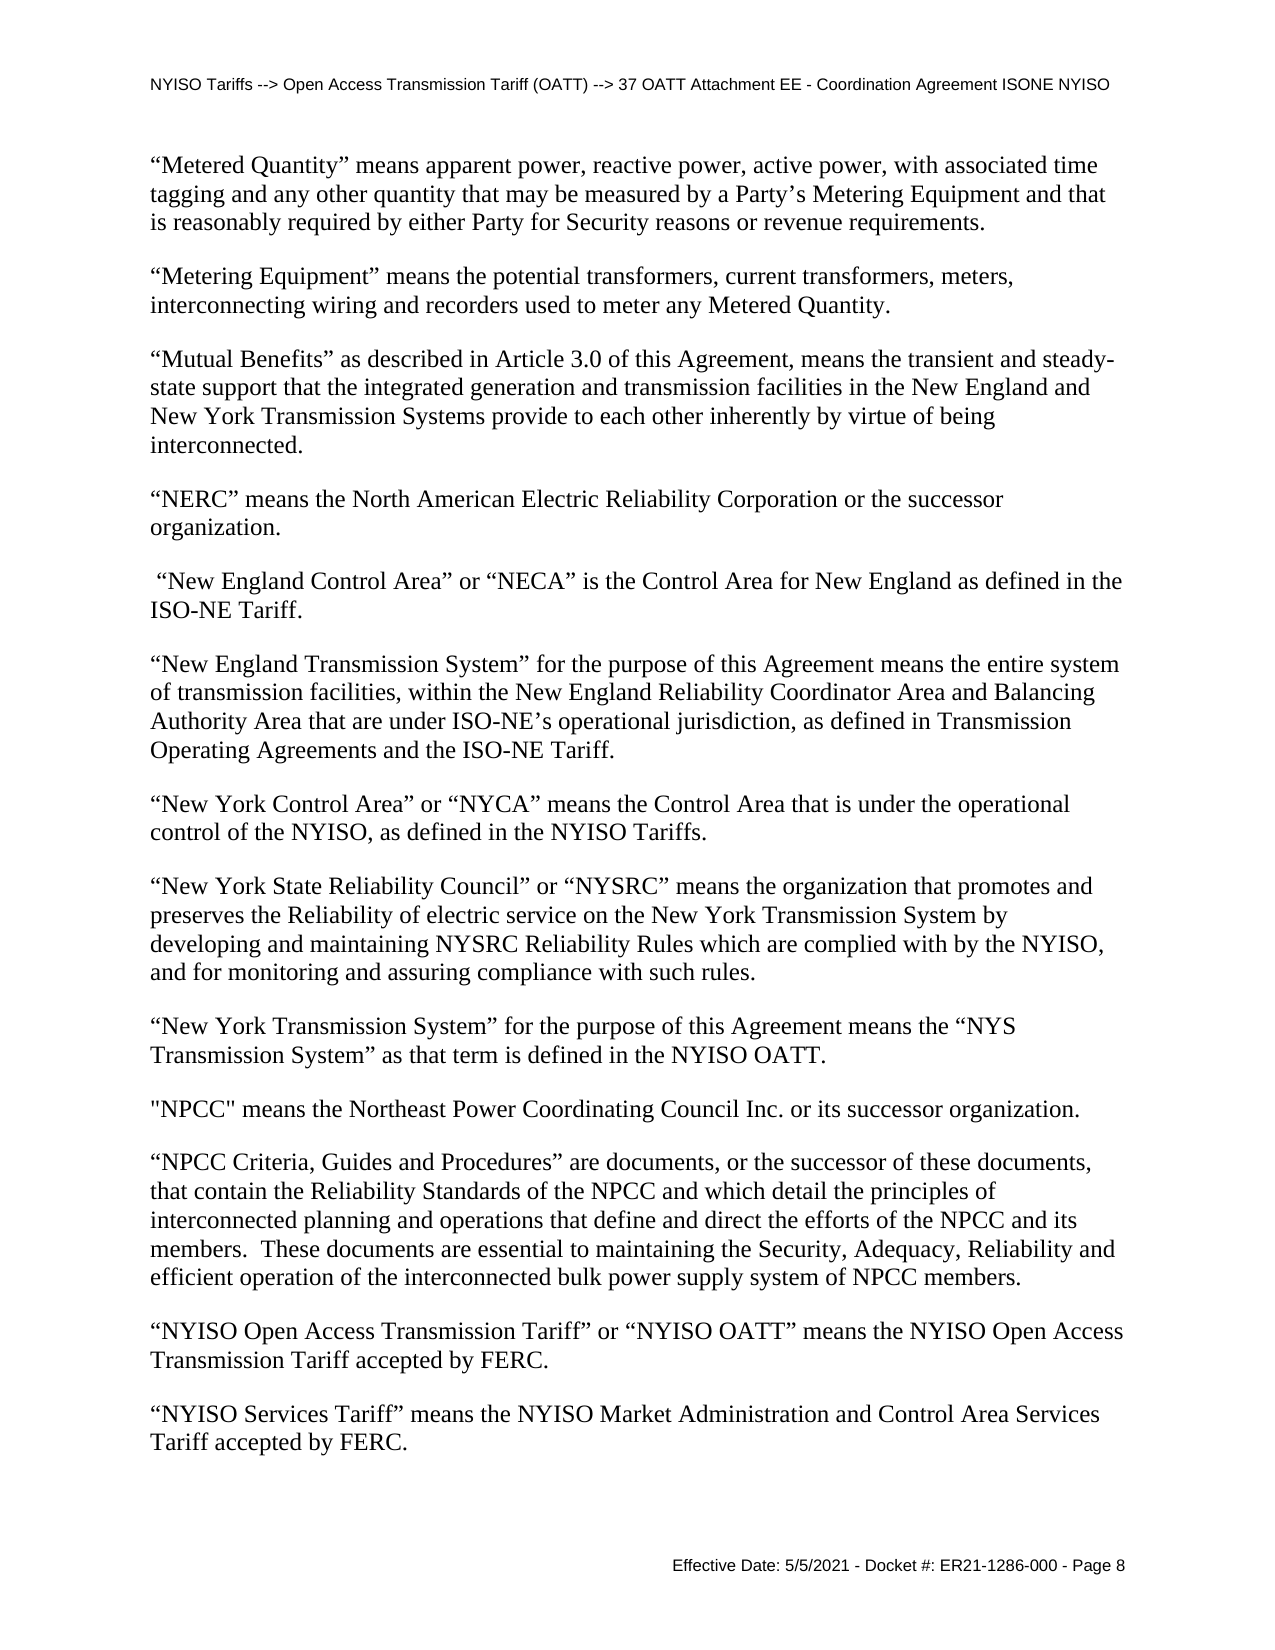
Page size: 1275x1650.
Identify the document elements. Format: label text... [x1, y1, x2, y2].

text "NPCC" means the Northeast Power Coordinating Council Inc. or its successor organization. [150, 1094, 1125, 1122]
text “New England Control Area” or “NECA” is the Control Area for New England as defined in the ISO-NE Tariff. [150, 566, 1125, 624]
text “NPCC Criteria, Guides and Procedures” are documents, or the successor of these documents, that contain the Reliability Standards of the NPCC and which detail the principles of interconnected planning and operations that define and direct the efforts of the NPCC and its members. These documents are essential to maintaining the Security, Adequacy, Reliability and efficient operation of the interconnected bulk power supply system of NPCC members. [150, 1147, 1125, 1291]
text “NYISO Open Access Transmission Tariff” or “NYISO OATT” means the NYISO Open Access Transmission Tariff accepted by FERC. [150, 1316, 1125, 1374]
text “NYISO Services Tariff” means the NYISO Market Administration and Control Area Services Tariff accepted by FERC. [150, 1399, 1125, 1456]
text “New York Transmission System” for the purpose of this Agreement means the “NYS Transmission System” as that term is defined in the NYISO OATT. [150, 1011, 1125, 1069]
text “Metered Quantity” means apparent power, reactive power, active power, with associated time tagging and any other quantity that may be measured by a Party’s Metering Equipment and that is reasonably required by either Party for Security reasons or revenue requirements. [150, 150, 1125, 236]
text “New England Transmission System” for the purpose of this Agreement means the entire system of transmission facilities, within the New England Reliability Coordinator Area and Balancing Authority Area that are under ISO-NE’s operational jurisdiction, as defined in Transmission Operating Agreements and the ISO-NE Tariff. [150, 649, 1125, 764]
text “New York State Reliability Council” or “NYSRC” means the organization that promotes and preserves the Reliability of electric service on the New York Transmission System by developing and maintaining NYSRC Reliability Rules which are complied with by the NYISO, and for monitoring and assuring compliance with such rules. [150, 871, 1125, 986]
text “New York Control Area” or “NYCA” means the Control Area that is under the operational control of the NYISO, as defined in the NYISO Tariffs. [150, 789, 1125, 846]
text “NERC” means the North American Electric Reliability Corporation or the successor organization. [150, 484, 1125, 541]
text “Mutual Benefits” as described in Article 3.0 of this Agreement, means the transient and steady-state support that the integrated generation and transmission facilities in the New England and New York Transmission Systems provide to each other inherently by virtue of being interconnected. [150, 344, 1125, 459]
text “Metering Equipment” means the potential transformers, current transformers, meters, interconnecting wiring and recorders used to meter any Metered Quantity. [150, 261, 1125, 319]
